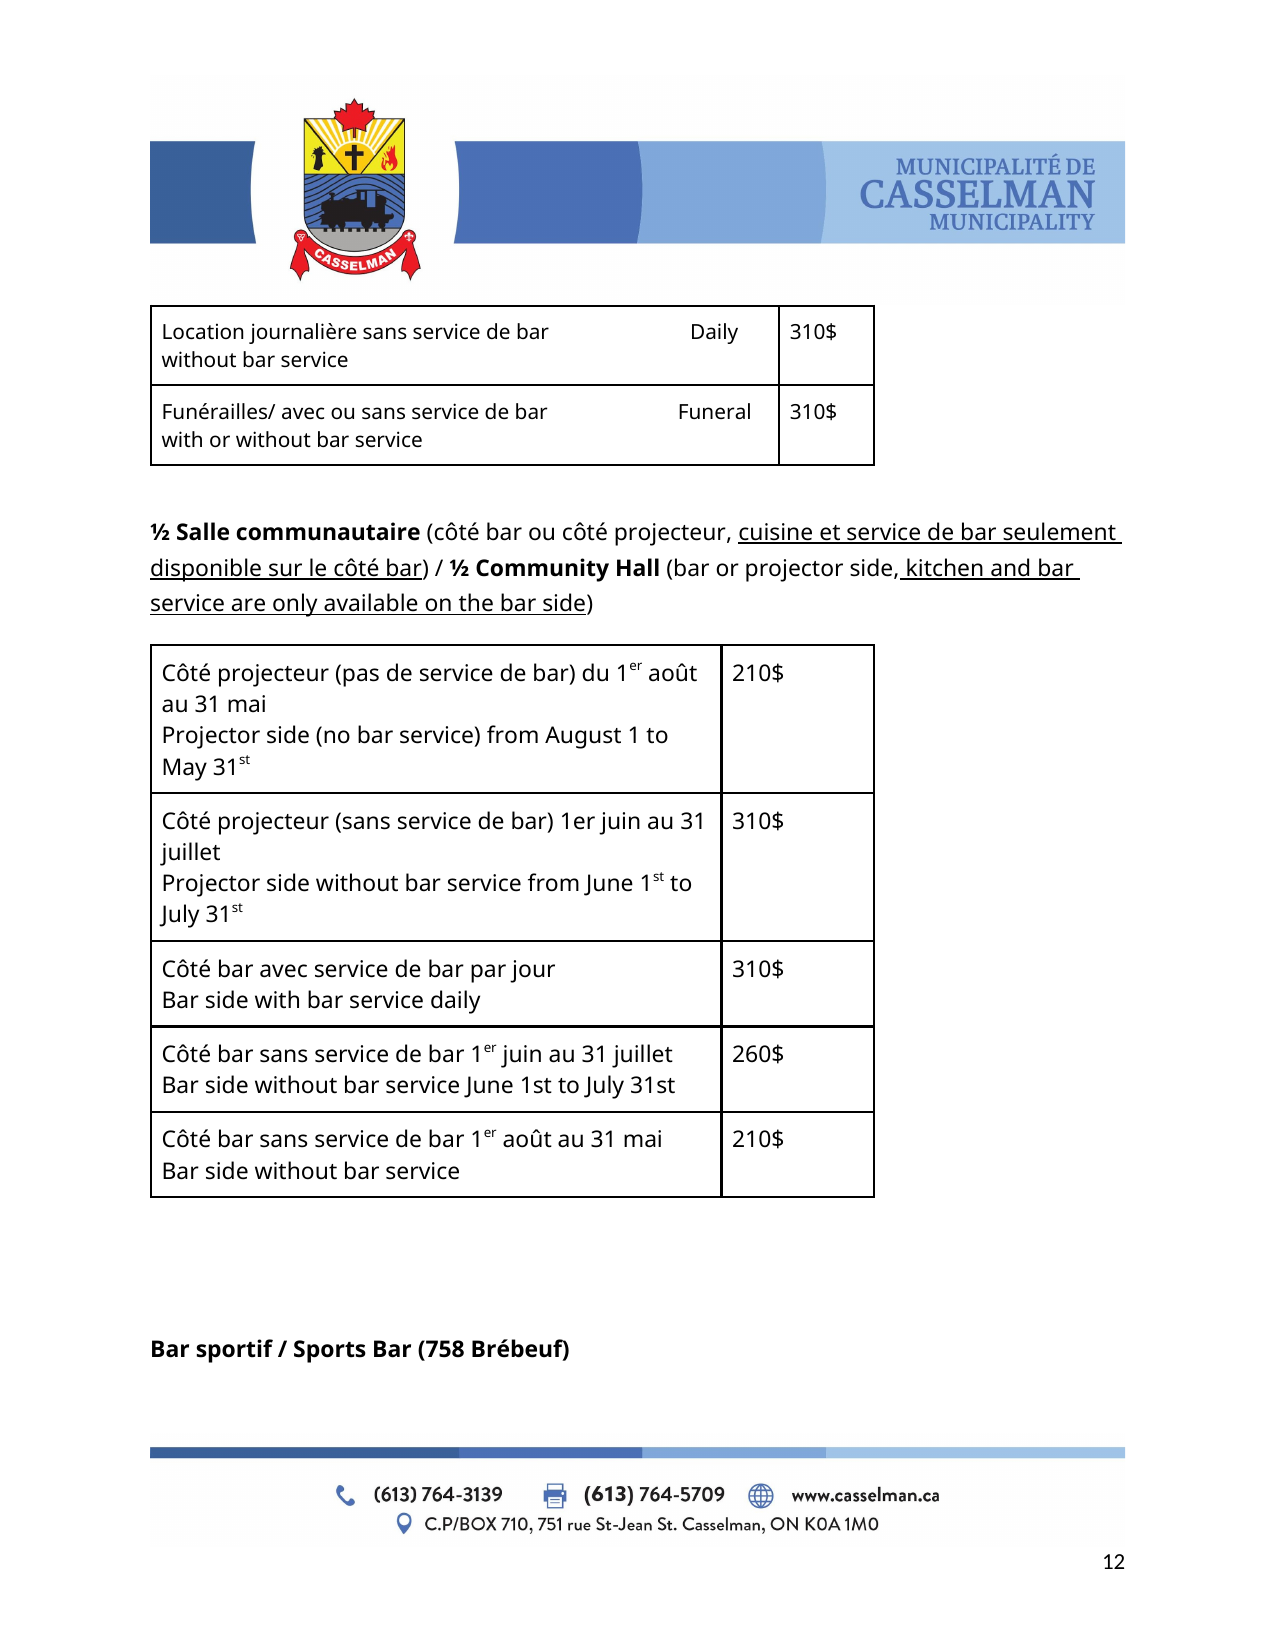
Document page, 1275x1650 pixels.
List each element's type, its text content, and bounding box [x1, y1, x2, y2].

table_cell 310$ [723, 794, 873, 940]
table_cell Côté bar sans service de bar 1er août au 31 mai Bar side without bar service [152, 1113, 720, 1196]
picture [150, 1433, 1125, 1547]
table_cell Côté bar avec service de bar par jour Bar side with bar service daily [152, 942, 720, 1025]
table_cell 210$ [723, 1113, 873, 1196]
table_cell Côté projecteur (sans service de bar) 1er juin au 31 juillet Projector side without bar service from June 1st to July 31st [152, 794, 720, 940]
table_cell Funérailles/ avec ou sans service de bar Funeral with or without bar service [152, 386, 778, 464]
table_cell 260$ [723, 1028, 873, 1111]
table_cell Location journalière sans service de bar Daily without bar service [152, 307, 778, 384]
table_cell Côté bar sans service de bar 1er juin au 31 juillet Bar side without bar service June 1st to July 31st [152, 1028, 720, 1111]
table_cell 310$ [723, 942, 873, 1025]
text Bar sportif / Sports Bar (758 Brébeuf) [150, 1333, 1125, 1364]
text ½ Salle communautaire (côté bar ou côté projecteur, cuisine et service de bar seulement disponible sur le côté bar) / ½ Community Hall (bar or projector side, kitchen and bar service are only available on the bar side) [150, 516, 1125, 619]
table_cell 310$ [780, 386, 873, 464]
table_cell 310$ [780, 307, 873, 384]
table_header 210$ [723, 646, 873, 792]
picture [150, 75, 1125, 305]
table_header Côté projecteur (pas de service de bar) du 1er août au 31 mai Projector side (no bar service) from August 1 to May 31st [152, 646, 720, 792]
